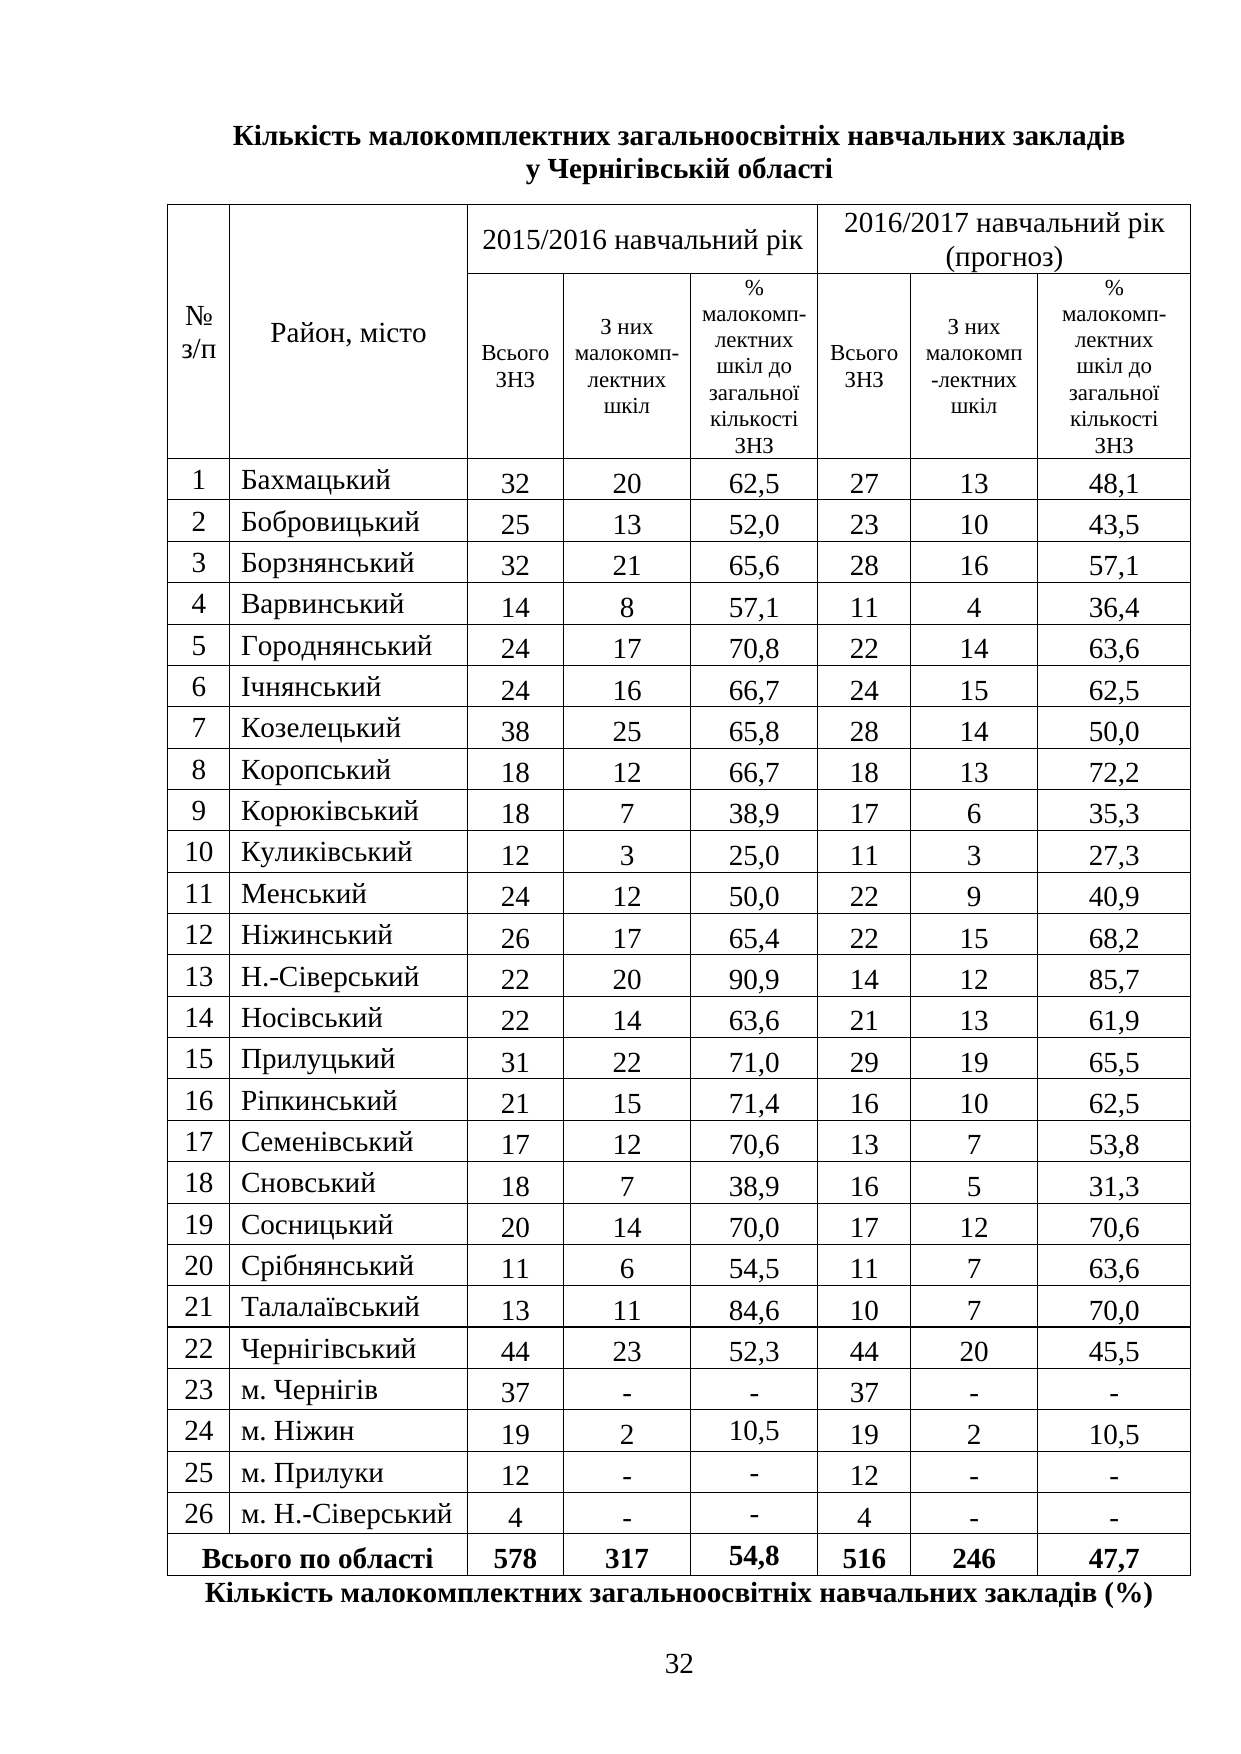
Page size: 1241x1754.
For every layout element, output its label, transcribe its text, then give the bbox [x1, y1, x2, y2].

table_cell 18 [818, 749, 910, 789]
table_cell 21 [818, 997, 910, 1037]
table_cell 52,3 [691, 1328, 817, 1368]
table_cell 10,5 [1038, 1410, 1190, 1451]
table_cell 17 [168, 1121, 229, 1161]
table_cell 31,3 [1038, 1162, 1190, 1202]
table_cell 22 [564, 1038, 690, 1078]
table_cell 11 [564, 1286, 690, 1326]
table_cell - [564, 1493, 690, 1533]
table_cell 7 [911, 1245, 1037, 1285]
table_cell 4 [818, 1493, 910, 1533]
table_cell 29 [818, 1038, 910, 1078]
table_cell 66,7 [691, 749, 817, 789]
table_cell Всього ЗНЗ [818, 274, 910, 458]
table_cell 18 [468, 1162, 563, 1202]
table_cell 68,2 [1038, 914, 1190, 954]
table_cell 11 [818, 1245, 910, 1285]
table_cell 23 [564, 1328, 690, 1368]
table_cell 70,6 [691, 1121, 817, 1161]
table_cell 12 [818, 1452, 910, 1492]
table_cell 26 [168, 1493, 229, 1533]
text Кількість малокомплектних загальноосвітніх навчальних закладів [177, 118, 1181, 152]
table_cell 13 [468, 1286, 563, 1326]
table_cell 12 [468, 1452, 563, 1492]
table_cell 10,5 [691, 1410, 817, 1451]
table_cell 15 [911, 666, 1037, 706]
table_cell 9 [911, 873, 1037, 913]
table_cell Бобровицький [230, 500, 467, 541]
table_cell - [691, 1493, 817, 1533]
table_cell 22 [818, 625, 910, 665]
table_cell 10 [168, 831, 229, 872]
table_cell Куликівський [230, 831, 467, 872]
table_cell 3 [911, 831, 1037, 872]
table_cell 63,6 [691, 997, 817, 1037]
table_cell 20 [564, 459, 690, 499]
text у Чернігівській області [177, 152, 1181, 185]
table_cell 28 [818, 542, 910, 582]
table_cell м. Н.-Сіверський [230, 1493, 467, 1533]
table_cell 54,8 [691, 1534, 817, 1574]
table_cell 65,4 [691, 914, 817, 954]
table_cell 6 [564, 1245, 690, 1285]
table_cell Семенівський [230, 1121, 467, 1161]
table_cell 4 [911, 583, 1037, 623]
table_cell 4 [168, 583, 229, 623]
table_cell 11 [168, 873, 229, 913]
table_cell 20 [564, 955, 690, 996]
table_cell 63,6 [1038, 625, 1190, 665]
table_cell 65,6 [691, 542, 817, 582]
table_cell 85,7 [1038, 955, 1190, 996]
table_cell 14 [911, 625, 1037, 665]
table_cell 17 [468, 1121, 563, 1161]
table_cell м. Ніжин [230, 1410, 467, 1451]
table_cell 14 [911, 707, 1037, 747]
table_cell 23 [168, 1369, 229, 1409]
table_cell 43,5 [1038, 500, 1190, 541]
table_cell Сосницький [230, 1204, 467, 1244]
table_cell 18 [468, 790, 563, 830]
table_cell 11 [468, 1245, 563, 1285]
table_cell 47,7 [1038, 1534, 1190, 1574]
table_cell Ніжинський [230, 914, 467, 954]
table_cell 19 [911, 1038, 1037, 1078]
table_cell 53,8 [1038, 1121, 1190, 1161]
table_cell 7 [911, 1286, 1037, 1326]
table_cell 11 [818, 831, 910, 872]
table_cell 12 [564, 873, 690, 913]
table_cell Всього по області [168, 1534, 467, 1574]
table_header Район, місто [230, 205, 467, 458]
table_cell 40,9 [1038, 873, 1190, 913]
table_cell 22 [468, 955, 563, 996]
table_cell 17 [818, 790, 910, 830]
table_header 2015/2016 навчальний рік [468, 205, 817, 272]
table_cell 50,0 [691, 873, 817, 913]
table_cell 31 [468, 1038, 563, 1078]
table_cell - [911, 1493, 1037, 1533]
table_cell 246 [911, 1534, 1037, 1574]
table_cell 70,6 [1038, 1204, 1190, 1244]
table_cell - [911, 1369, 1037, 1409]
table_cell Корюківський [230, 790, 467, 830]
table_cell 17 [564, 914, 690, 954]
table_cell 61,9 [1038, 997, 1190, 1037]
table_cell 2 [911, 1410, 1037, 1451]
table_cell 24 [468, 625, 563, 665]
table_cell 13 [911, 459, 1037, 499]
table_cell 71,4 [691, 1079, 817, 1120]
table_cell 7 [911, 1121, 1037, 1161]
table_cell 14 [468, 583, 563, 623]
table_cell 578 [468, 1534, 563, 1574]
table_cell 21 [468, 1079, 563, 1120]
table_cell м. Прилуки [230, 1452, 467, 1492]
table_cell 19 [818, 1410, 910, 1451]
table_cell 2 [168, 500, 229, 541]
table_cell 13 [911, 997, 1037, 1037]
table_cell 62,5 [1038, 1079, 1190, 1120]
table_cell 7 [168, 707, 229, 747]
table_cell 25 [168, 1452, 229, 1492]
table_cell 18 [168, 1162, 229, 1202]
table_cell 27,3 [1038, 831, 1190, 872]
table_cell 4 [468, 1493, 563, 1533]
table_cell 22 [468, 997, 563, 1037]
table_cell - [564, 1369, 690, 1409]
table_cell 22 [168, 1328, 229, 1368]
table_cell 37 [818, 1369, 910, 1409]
table_cell 38 [468, 707, 563, 747]
table_cell 6 [168, 666, 229, 706]
table_cell Всього ЗНЗ [468, 274, 563, 458]
table_cell Борзнянський [230, 542, 467, 582]
table_cell 20 [168, 1245, 229, 1285]
table_cell 516 [818, 1534, 910, 1574]
table_cell 13 [168, 955, 229, 996]
table_cell Варвинський [230, 583, 467, 623]
table_cell 12 [911, 955, 1037, 996]
table_cell 62,5 [691, 459, 817, 499]
table_cell 13 [818, 1121, 910, 1161]
table_cell 15 [168, 1038, 229, 1078]
table_cell 7 [564, 1162, 690, 1202]
table_cell З них малокомп-лектних шкіл [564, 274, 690, 458]
table_cell 44 [818, 1328, 910, 1368]
table_cell 70,0 [691, 1204, 817, 1244]
table_cell - [691, 1452, 817, 1492]
table_cell 28 [818, 707, 910, 747]
table_cell 8 [564, 583, 690, 623]
table_cell 12 [168, 914, 229, 954]
table_cell 66,7 [691, 666, 817, 706]
table_cell Ічнянський [230, 666, 467, 706]
table_cell Талалаївський [230, 1286, 467, 1326]
table_cell 12 [468, 831, 563, 872]
table_cell - [911, 1452, 1037, 1492]
table_cell Носівський [230, 997, 467, 1037]
table_cell 12 [564, 749, 690, 789]
table_cell 57,1 [1038, 542, 1190, 582]
table_cell 14 [564, 997, 690, 1037]
table_cell 44 [468, 1328, 563, 1368]
table_cell - [564, 1452, 690, 1492]
table_cell 17 [564, 625, 690, 665]
table_cell 24 [468, 873, 563, 913]
table_cell Козелецький [230, 707, 467, 747]
table_cell 70,0 [1038, 1286, 1190, 1326]
table_cell % малокомп-лектних шкіл до загальної кількості ЗНЗ [691, 274, 817, 458]
table_cell 23 [818, 500, 910, 541]
table_cell Чернігівський [230, 1328, 467, 1368]
table_cell 65,5 [1038, 1038, 1190, 1078]
table_cell 19 [168, 1204, 229, 1244]
table_cell 14 [564, 1204, 690, 1244]
table_cell 5 [168, 625, 229, 665]
table_cell 13 [911, 749, 1037, 789]
table_cell 72,2 [1038, 749, 1190, 789]
table_cell 21 [168, 1286, 229, 1326]
table_cell 20 [911, 1328, 1037, 1368]
table_cell 13 [564, 500, 690, 541]
table_cell - [1038, 1452, 1190, 1492]
table_cell 57,1 [691, 583, 817, 623]
table_cell Коропський [230, 749, 467, 789]
table_cell 317 [564, 1534, 690, 1574]
table_cell 24 [168, 1410, 229, 1451]
table_cell 84,6 [691, 1286, 817, 1326]
table_cell м. Чернігів [230, 1369, 467, 1409]
table_cell 14 [168, 997, 229, 1037]
table_cell 21 [564, 542, 690, 582]
table_cell З них малокомп-лектних шкіл [911, 274, 1037, 458]
table_cell 35,3 [1038, 790, 1190, 830]
table_cell 16 [818, 1079, 910, 1120]
table_cell 9 [168, 790, 229, 830]
table_cell 36,4 [1038, 583, 1190, 623]
table_cell 45,5 [1038, 1328, 1190, 1368]
table_cell 27 [818, 459, 910, 499]
table_cell 25 [564, 707, 690, 747]
table_cell Городнянський [230, 625, 467, 665]
table_cell 19 [468, 1410, 563, 1451]
table_header 2016/2017 навчальний рік (прогноз) [818, 205, 1190, 272]
table_cell 22 [818, 914, 910, 954]
table_cell 5 [911, 1162, 1037, 1202]
table_cell Срібнянський [230, 1245, 467, 1285]
table_cell - [691, 1369, 817, 1409]
table_header № з/п [168, 205, 229, 458]
table_cell 38,9 [691, 1162, 817, 1202]
table_cell 37 [468, 1369, 563, 1409]
table_cell 20 [468, 1204, 563, 1244]
table_cell 15 [564, 1079, 690, 1120]
table_cell 18 [468, 749, 563, 789]
table_cell 1 [168, 459, 229, 499]
table_cell Менський [230, 873, 467, 913]
table_cell 6 [911, 790, 1037, 830]
table_cell 14 [818, 955, 910, 996]
table_cell 71,0 [691, 1038, 817, 1078]
table_cell 63,6 [1038, 1245, 1190, 1285]
table_cell 12 [564, 1121, 690, 1161]
table_cell 3 [564, 831, 690, 872]
table_cell 24 [468, 666, 563, 706]
table_cell Бахмацький [230, 459, 467, 499]
table_cell 32 [468, 542, 563, 582]
table_cell 65,8 [691, 707, 817, 747]
table_cell 26 [468, 914, 563, 954]
text Кількість малокомплектних загальноосвітніх навчальних закладів (%) [177, 1576, 1181, 1609]
table_cell 22 [818, 873, 910, 913]
table_cell 24 [818, 666, 910, 706]
table_cell 32 [468, 459, 563, 499]
table_cell 25 [468, 500, 563, 541]
table_cell 10 [911, 1079, 1037, 1120]
table_cell 52,0 [691, 500, 817, 541]
table_cell 62,5 [1038, 666, 1190, 706]
table_cell 11 [818, 583, 910, 623]
table_cell 38,9 [691, 790, 817, 830]
table_cell 16 [911, 542, 1037, 582]
table_cell 90,9 [691, 955, 817, 996]
table_cell 48,1 [1038, 459, 1190, 499]
table_cell Сновський [230, 1162, 467, 1202]
table_cell 54,5 [691, 1245, 817, 1285]
table_cell 7 [564, 790, 690, 830]
table_cell 50,0 [1038, 707, 1190, 747]
table_cell 10 [818, 1286, 910, 1326]
table_cell 3 [168, 542, 229, 582]
table_cell 12 [911, 1204, 1037, 1244]
table_cell 16 [818, 1162, 910, 1202]
table_cell 16 [168, 1079, 229, 1120]
table_cell 8 [168, 749, 229, 789]
table_cell 15 [911, 914, 1037, 954]
table_cell Прилуцький [230, 1038, 467, 1078]
table_cell 70,8 [691, 625, 817, 665]
table_cell Н.-Сіверський [230, 955, 467, 996]
table_cell % малокомп-лектних шкіл до загальної кількості ЗНЗ [1038, 274, 1190, 458]
table_cell 2 [564, 1410, 690, 1451]
table_cell 10 [911, 500, 1037, 541]
table_cell 25,0 [691, 831, 817, 872]
table_cell - [1038, 1369, 1190, 1409]
table_cell 17 [818, 1204, 910, 1244]
table_cell Ріпкинський [230, 1079, 467, 1120]
table_cell - [1038, 1493, 1190, 1533]
table_cell 16 [564, 666, 690, 706]
